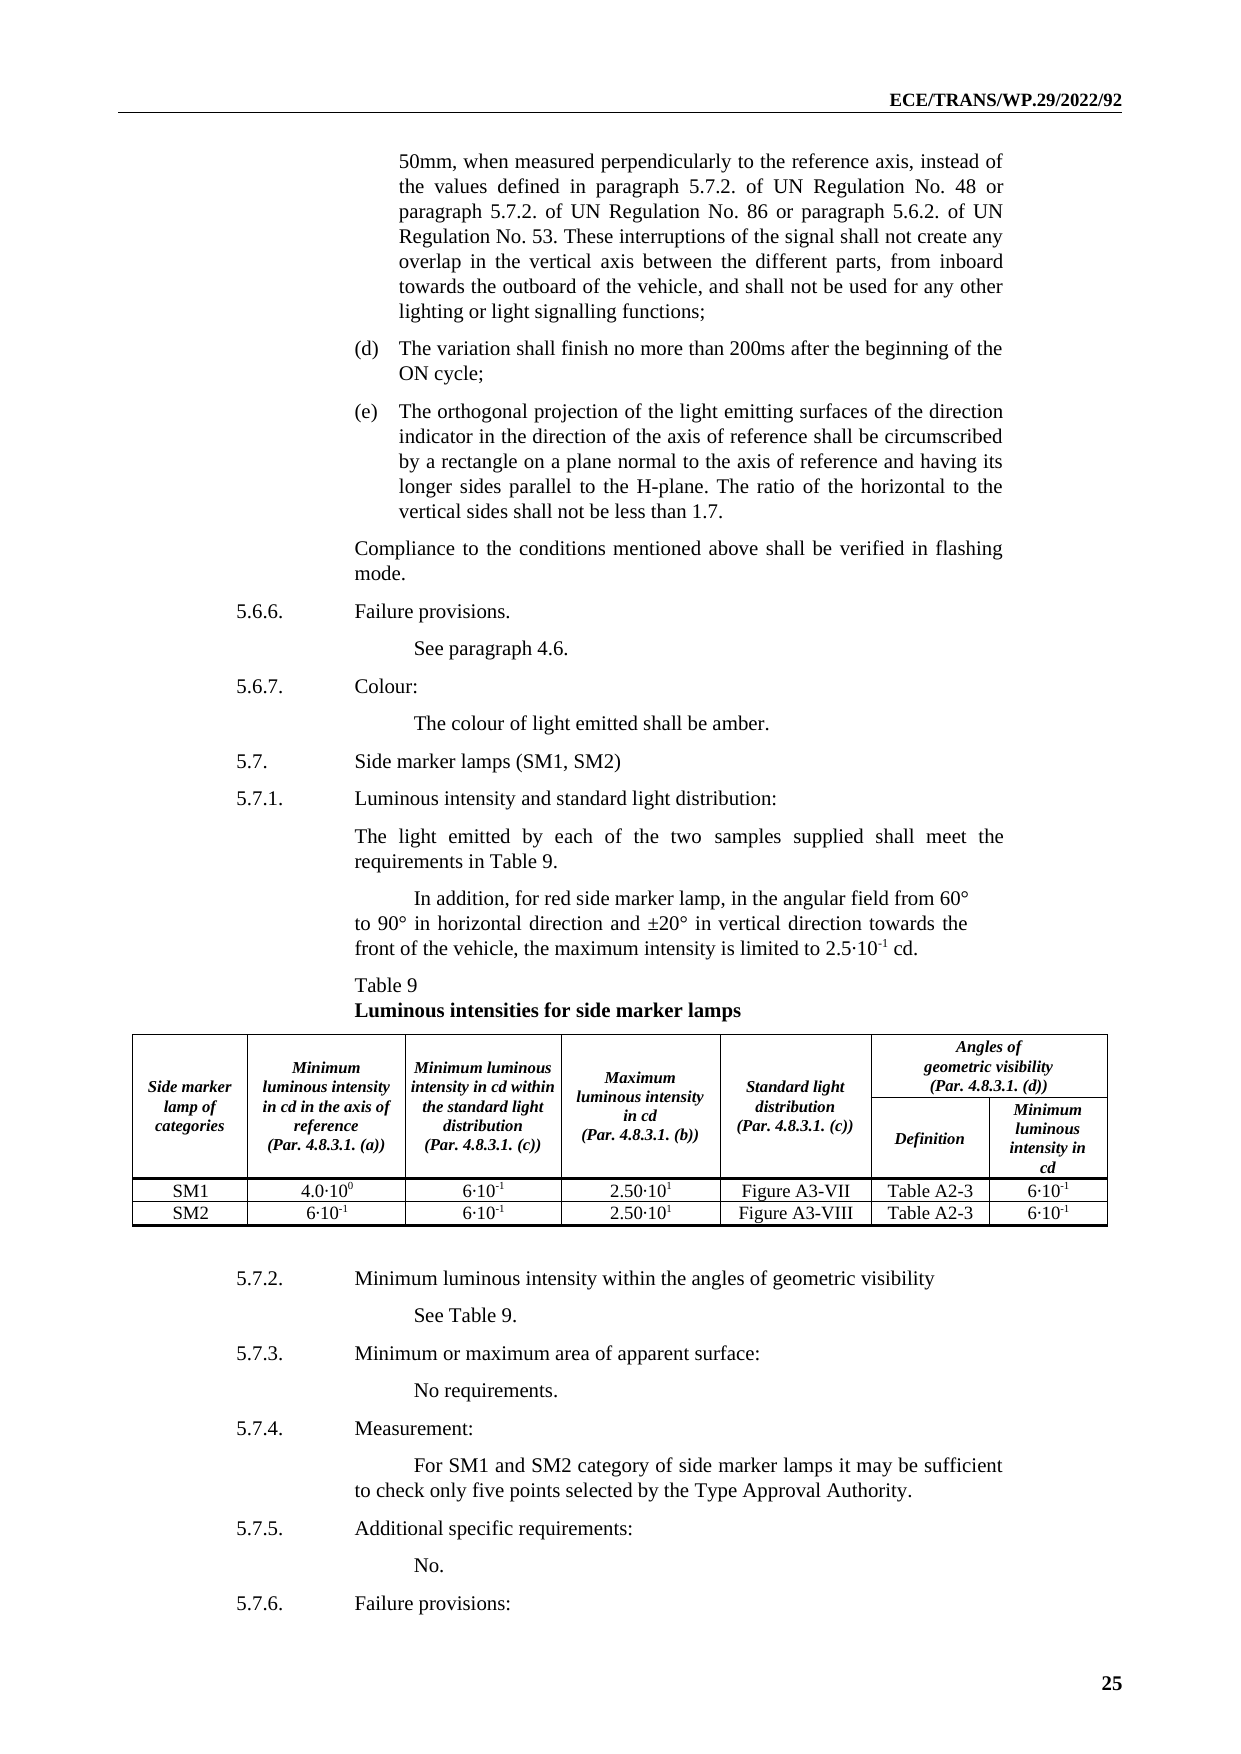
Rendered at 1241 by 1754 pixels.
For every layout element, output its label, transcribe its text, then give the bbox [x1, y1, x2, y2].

text 5.7. Side marker lamps (SM1, SM2) [236, 748, 1004, 773]
text 5.6.6. Failure provisions. [236, 598, 1004, 623]
table_cell 6∙10-1 [406, 1202, 561, 1224]
table_cell Definition [872, 1098, 989, 1177]
table_cell 2.50∙101 [562, 1180, 720, 1201]
table_header Side marker lamp of categories [133, 1035, 247, 1177]
table_cell 6∙10-1 [406, 1180, 561, 1201]
text 5.7.4. Measurement: [236, 1414, 1004, 1439]
table_cell SM1 [133, 1180, 247, 1201]
table_header Angles of geometric visibility (Par. 4.8.3.1. (d)) [872, 1035, 1107, 1097]
text 5.6.7. Colour: [236, 673, 1004, 698]
text The light emitted by each of the two samples supplied shall meet the requirements in Table 9. [236, 823, 1004, 873]
table_cell SM2 [133, 1202, 247, 1224]
text See paragraph 4.6. [354, 635, 1004, 660]
table_cell 4.0∙100 [248, 1180, 405, 1201]
table_cell Table A2-3 [872, 1180, 989, 1201]
text (e) The orthogonal projection of the light emitting surfaces of the direction indicator in the direction of the axis of reference shall be circumscribed by a rectangle on a plane normal to the axis of reference and having its longer sides parallel to the H-plane. The ratio of the horizontal to the vertical sides shall not be less than 1.7. [354, 398, 1004, 523]
text 5.7.1. Luminous intensity and standard light distribution: [236, 785, 1004, 810]
text In addition, for red side marker lamp, in the angular field from 60° to 90° in horizontal direction and ±20° in vertical direction towards the front of the vehicle, the maximum intensity is limited to 2.5∙10-1 cd. [236, 885, 969, 960]
table_header Standard light distribution (Par. 4.8.3.1. (c)) [721, 1035, 871, 1177]
text (d) The variation shall finish no more than 200ms after the beginning of the ON cycle; [354, 335, 1004, 385]
text See Table 9. [354, 1302, 1004, 1327]
text No requirements. [354, 1377, 1004, 1402]
table_cell 6∙10-1 [990, 1180, 1107, 1201]
table_cell 6∙10-1 [248, 1202, 405, 1224]
table_header Minimum luminous intensity in cd within the standard light distribution (Par. 4.8.3.1. (c)) [406, 1035, 561, 1177]
text 5.7.6. Failure provisions: [236, 1589, 1004, 1614]
text The colour of light emitted shall be amber. [354, 710, 1004, 735]
table_cell 2.50∙101 [562, 1202, 720, 1224]
text For SM1 and SM2 category of side marker lamps it may be sufficient to check only five points selected by the Type Approval Authority. [354, 1452, 1004, 1502]
text 5.7.5. Additional specific requirements: [236, 1514, 1004, 1539]
text Table 9 [354, 973, 1004, 997]
table_header Minimum luminous intensity in cd in the axis of reference (Par. 4.8.3.1. (a)) [248, 1035, 405, 1177]
text 5.7.3. Minimum or maximum area of apparent surface: [236, 1339, 1004, 1364]
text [354, 148, 1004, 323]
table_cell Table A2-3 [872, 1202, 989, 1224]
table_cell 6∙10-1 [990, 1202, 1107, 1224]
table_cell Minimum luminous intensity in cd [990, 1098, 1107, 1177]
text Luminous intensities for side marker lamps [354, 997, 1004, 1022]
text 5.7.2. Minimum luminous intensity within the angles of geometric visibility [236, 1264, 1004, 1289]
table_header Maximum luminous intensity in cd (Par. 4.8.3.1. (b)) [562, 1035, 720, 1177]
table_cell Figure A3-VIII [721, 1202, 871, 1224]
text No. [354, 1552, 1004, 1577]
text Compliance to the conditions mentioned above shall be verified in flashing mode. [236, 535, 1004, 585]
table_cell Figure A3-VII [721, 1180, 871, 1201]
